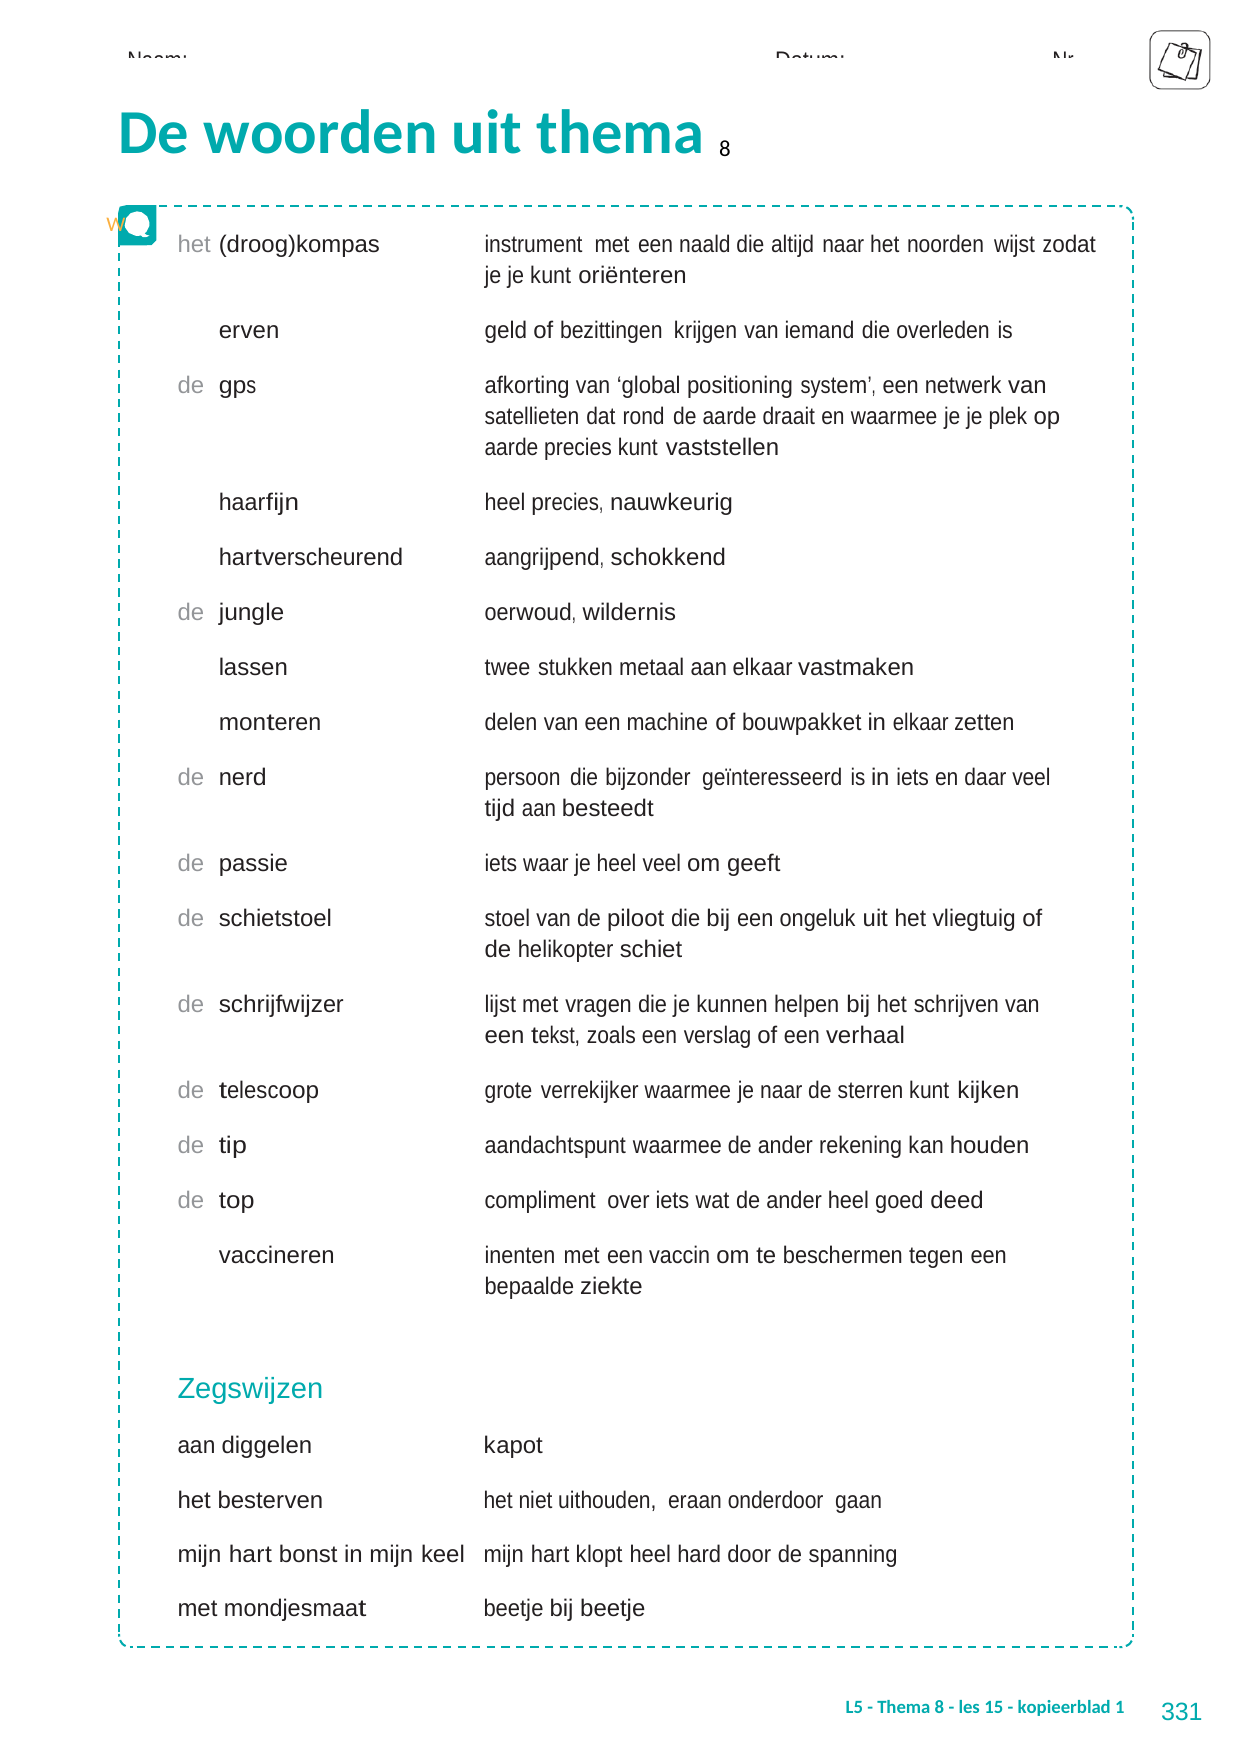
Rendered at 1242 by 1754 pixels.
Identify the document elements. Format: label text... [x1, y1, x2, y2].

text 331 [1161, 1697, 1225, 1726]
picture [1148, 28, 1211, 90]
text aan diggelen kapot [177, 1431, 1225, 1458]
text L5 - Thema 8 - les 15 - kopieerblad 1 [106, 1695, 1124, 1718]
text Zegswijzen [177, 1371, 1225, 1405]
text het besterven het niet uithouden, eraan onderdoor gaan mijn hart bonst in mijn keel mijn hart klopt heel hard door de spanning met mondjesmaat beetje bij beetje [177, 1459, 904, 1622]
text W [106, 211, 1225, 236]
